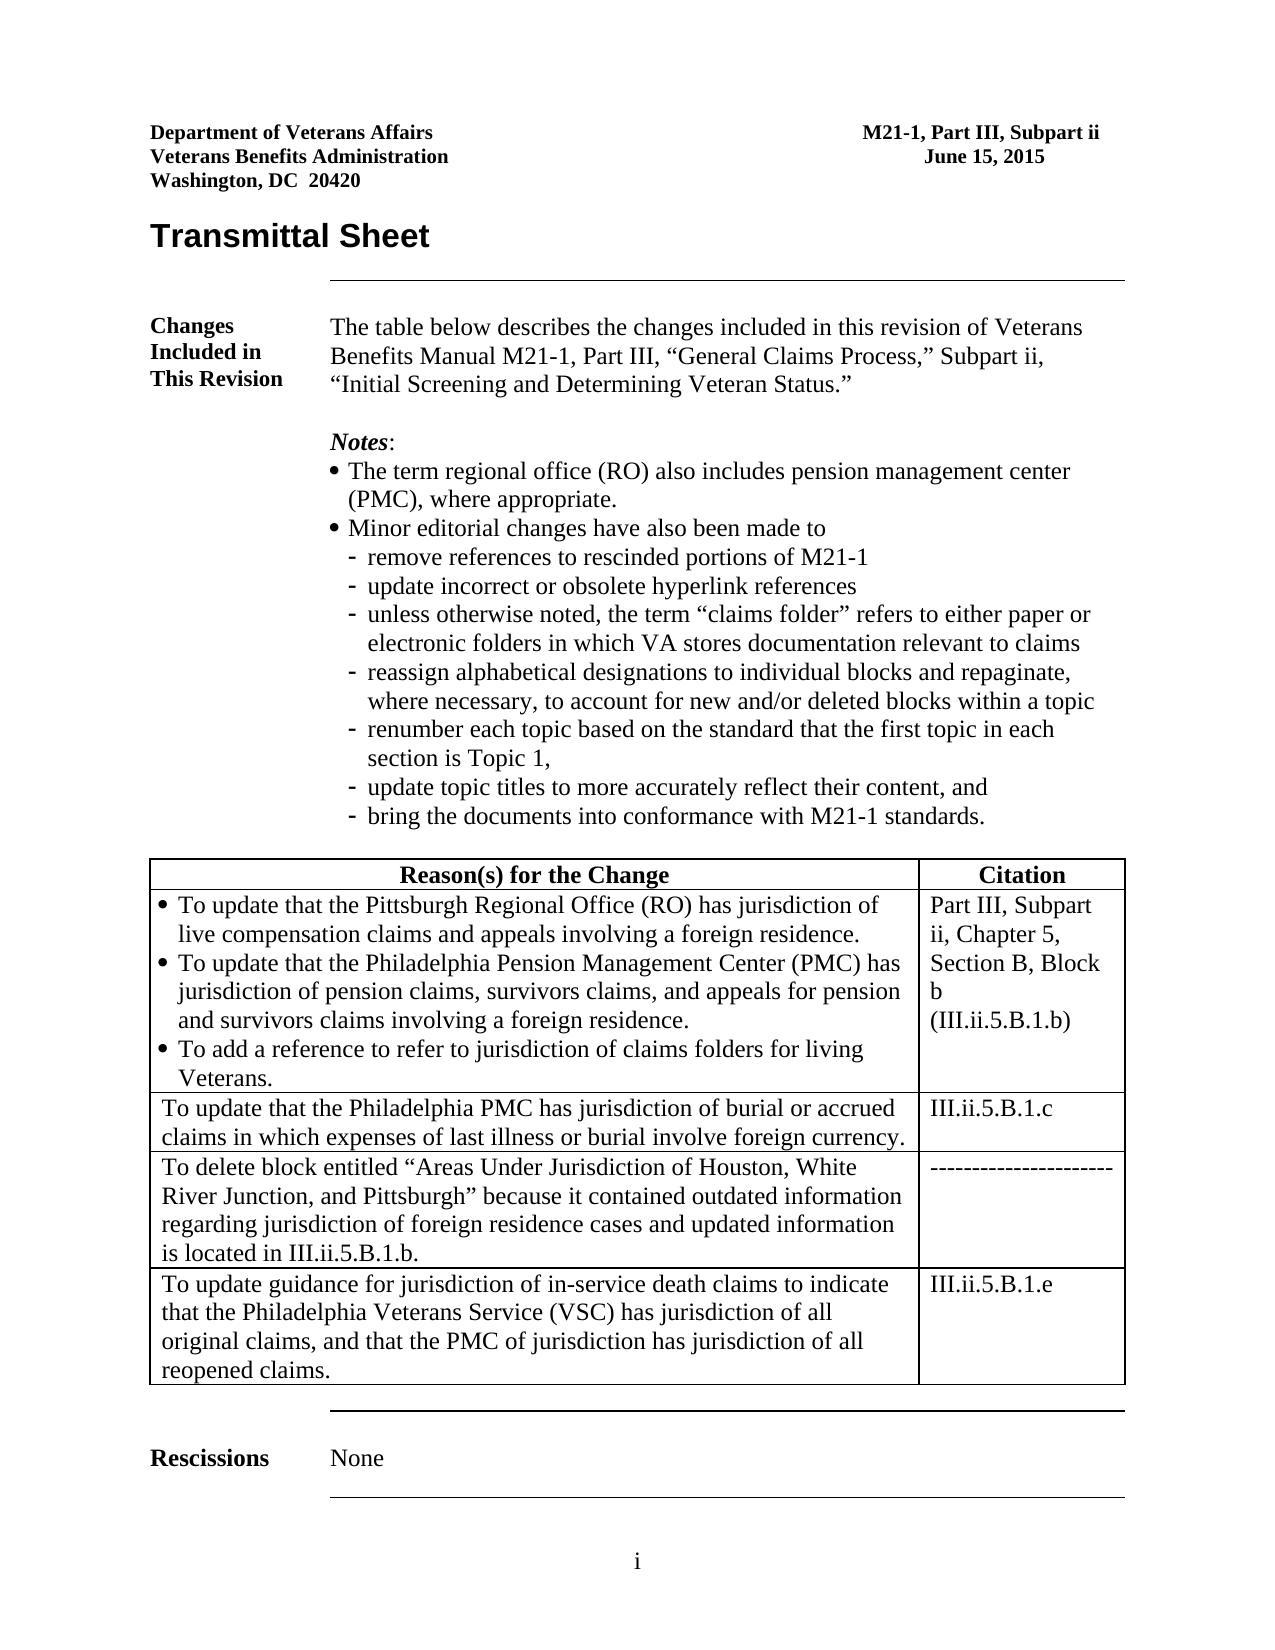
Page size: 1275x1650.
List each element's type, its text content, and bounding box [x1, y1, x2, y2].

table_header Changes Included in This Revision [139, 312, 319, 829]
table_header Reason(s) for the Change [151, 860, 918, 889]
table_cell To update that the Pittsburgh Regional Office (RO) has jurisdiction of live compensation claims and appeals involving a foreign residence. To update that the Philadelphia Pension Management Center (PMC) has jurisdiction of pension claims, survivors claims, and appeals for pension and survivors claims involving a foreign residence. To add a reference to refer to jurisdiction of claims folders for living Veterans. [151, 890, 918, 1091]
table_header None [319, 1443, 1125, 1471]
subtitle Department of Veterans Affairs M21-1, Part III, Subpart ii [150, 120, 1200, 144]
table_cell ---------------------- [920, 1152, 1124, 1267]
table_header Citation [920, 860, 1124, 889]
text Veterans Benefits Administration June 15, 2015 [150, 144, 1125, 168]
text Washington, DC 20420 [150, 168, 1125, 192]
table_header Rescissions [139, 1443, 319, 1471]
table_cell To delete block entitled “Areas Under Jurisdiction of Houston, White River Junction, and Pittsburgh” because it contained outdated information regarding jurisdiction of foreign residence cases and updated information is located in III.ii.5.B.1.b. [151, 1152, 918, 1267]
table_cell To update that the Philadelphia PMC has jurisdiction of burial or accrued claims in which expenses of last illness or burial involve foreign currency. [151, 1093, 918, 1151]
table_cell Part III, Subpart ii, Chapter 5, Section B, Block b (III.ii.5.B.1.b) [920, 890, 1124, 1091]
table_cell To update guidance for jurisdiction of in-service death claims to indicate that the Philadelphia Veterans Service (VSC) has jurisdiction of all original claims, and that the PMC of jurisdiction has jurisdiction of all reopened claims. [151, 1269, 918, 1384]
subtitle Transmittal Sheet [150, 216, 1125, 255]
table_cell III.ii.5.B.1.e [920, 1269, 1124, 1384]
table_header The table below describes the changes included in this revision of Veterans Benefits Manual M21-1, Part III, “General Claims Process,” Subpart ii, “Initial Screening and Determining Veteran Status.” Notes: The term regional office (RO) also includes pension management center (PMC), where appropriate. Minor editorial changes have also been made to remove references to rescinded portions of M21-1 update incorrect or obsolete hyperlink references unless otherwise noted, the term “claims folder” refers to either paper or electronic folders in which VA stores documentation relevant to claims reassign alphabetical designations to individual blocks and repaginate, where necessary, to account for new and/or deleted blocks within a topic renumber each topic based on the standard that the first topic in each section is Topic 1, update topic titles to more accurately reflect their content, and bring the documents into conformance with M21-1 standards. [319, 312, 1125, 829]
table_cell III.ii.5.B.1.c [920, 1093, 1124, 1151]
